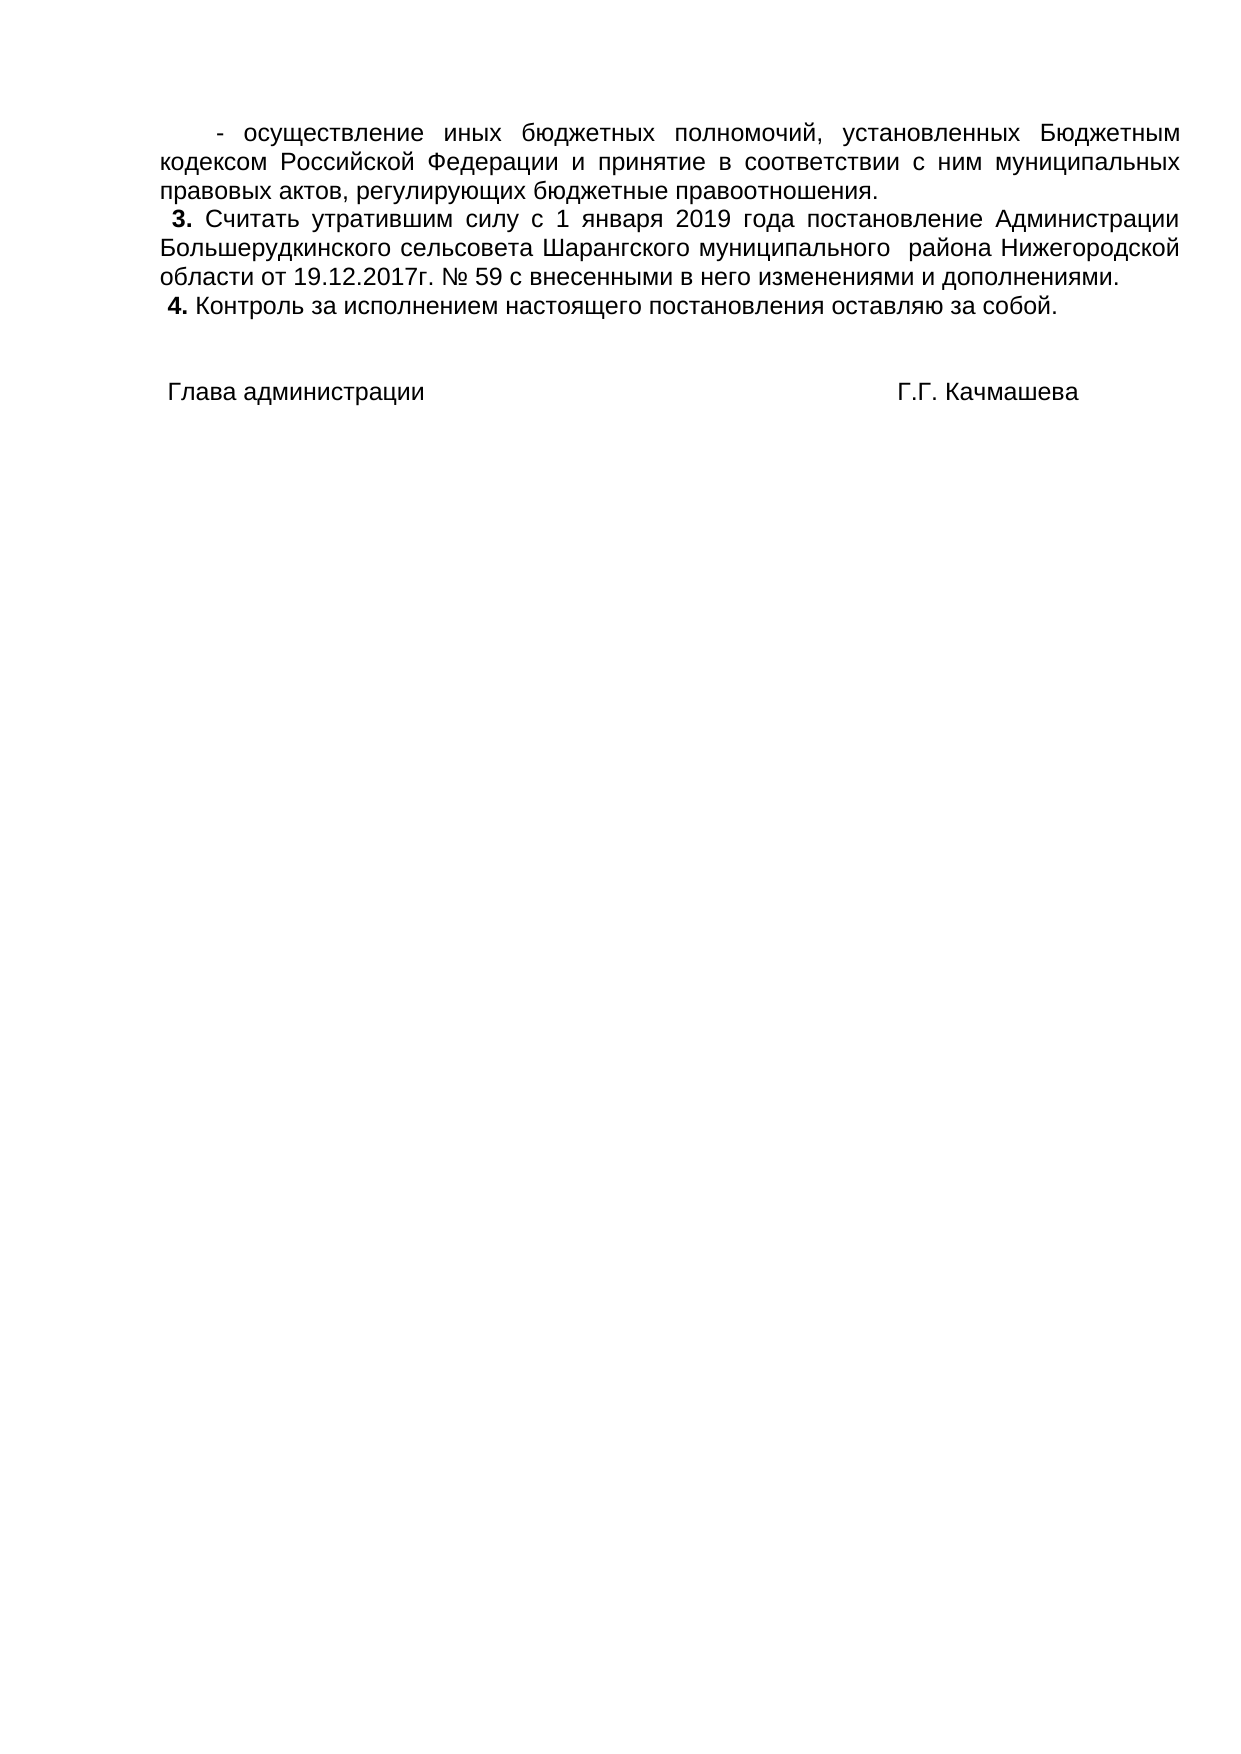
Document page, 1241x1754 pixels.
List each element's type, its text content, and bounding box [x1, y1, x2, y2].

text Глава администрации Г.Г. Качмашева [159, 377, 1181, 406]
text - осуществление иных бюджетных полномочий, установленных Бюджетным кодексом Российской Федерации и принятие в соответствии с ним муниципальных правовых актов, регулирующих бюджетные правоотношения. [159, 118, 1181, 204]
text 4. Контроль за исполнением настоящего постановления оставляю за собой. [167, 291, 1181, 319]
text 3. Считать утратившим силу с 1 января 2019 года постановление Администрации Большерудкинского сельсовета Шарангского муниципального района Нижегородской области от 19.12.2017г. № 59 с внесенными в него изменениями и дополнениями. [159, 204, 1181, 291]
